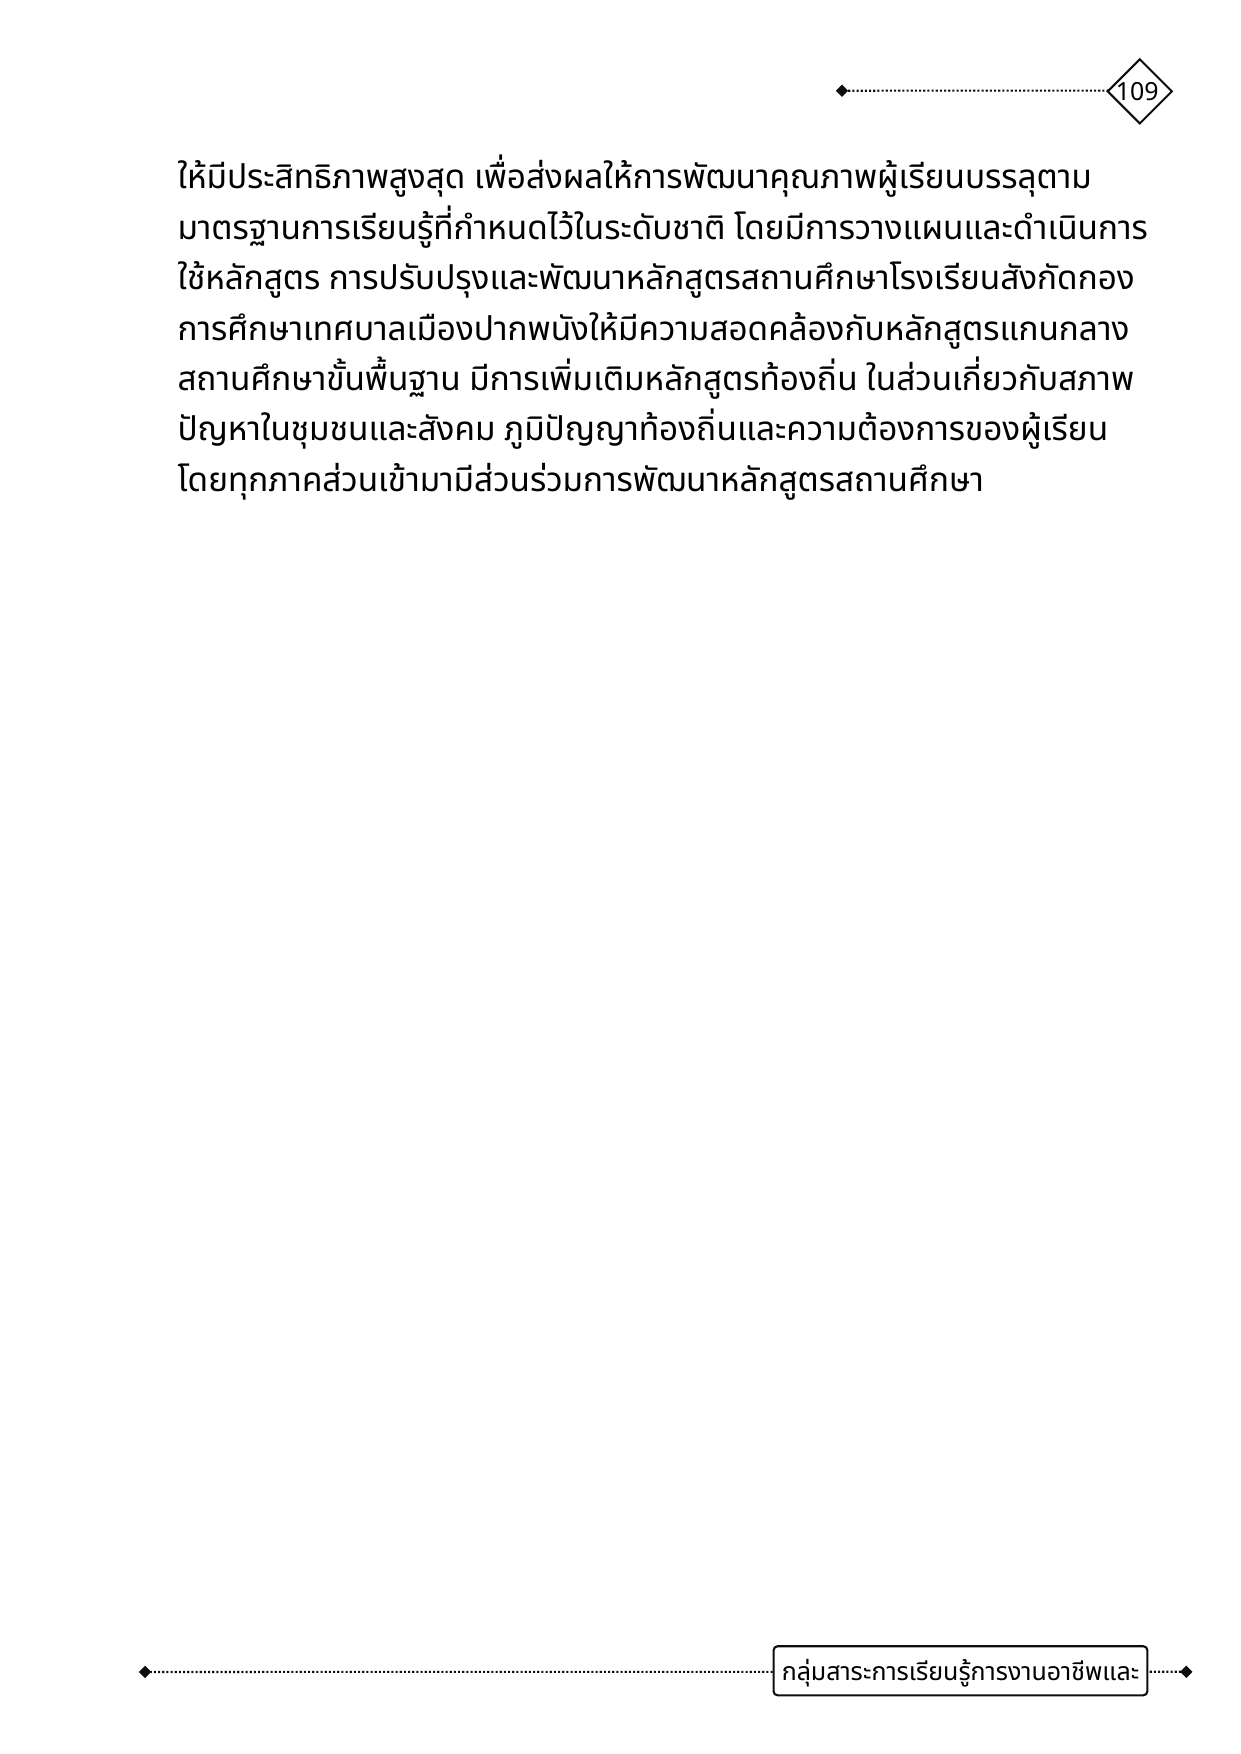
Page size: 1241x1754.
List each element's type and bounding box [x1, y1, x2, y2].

text [177, 153, 1152, 506]
